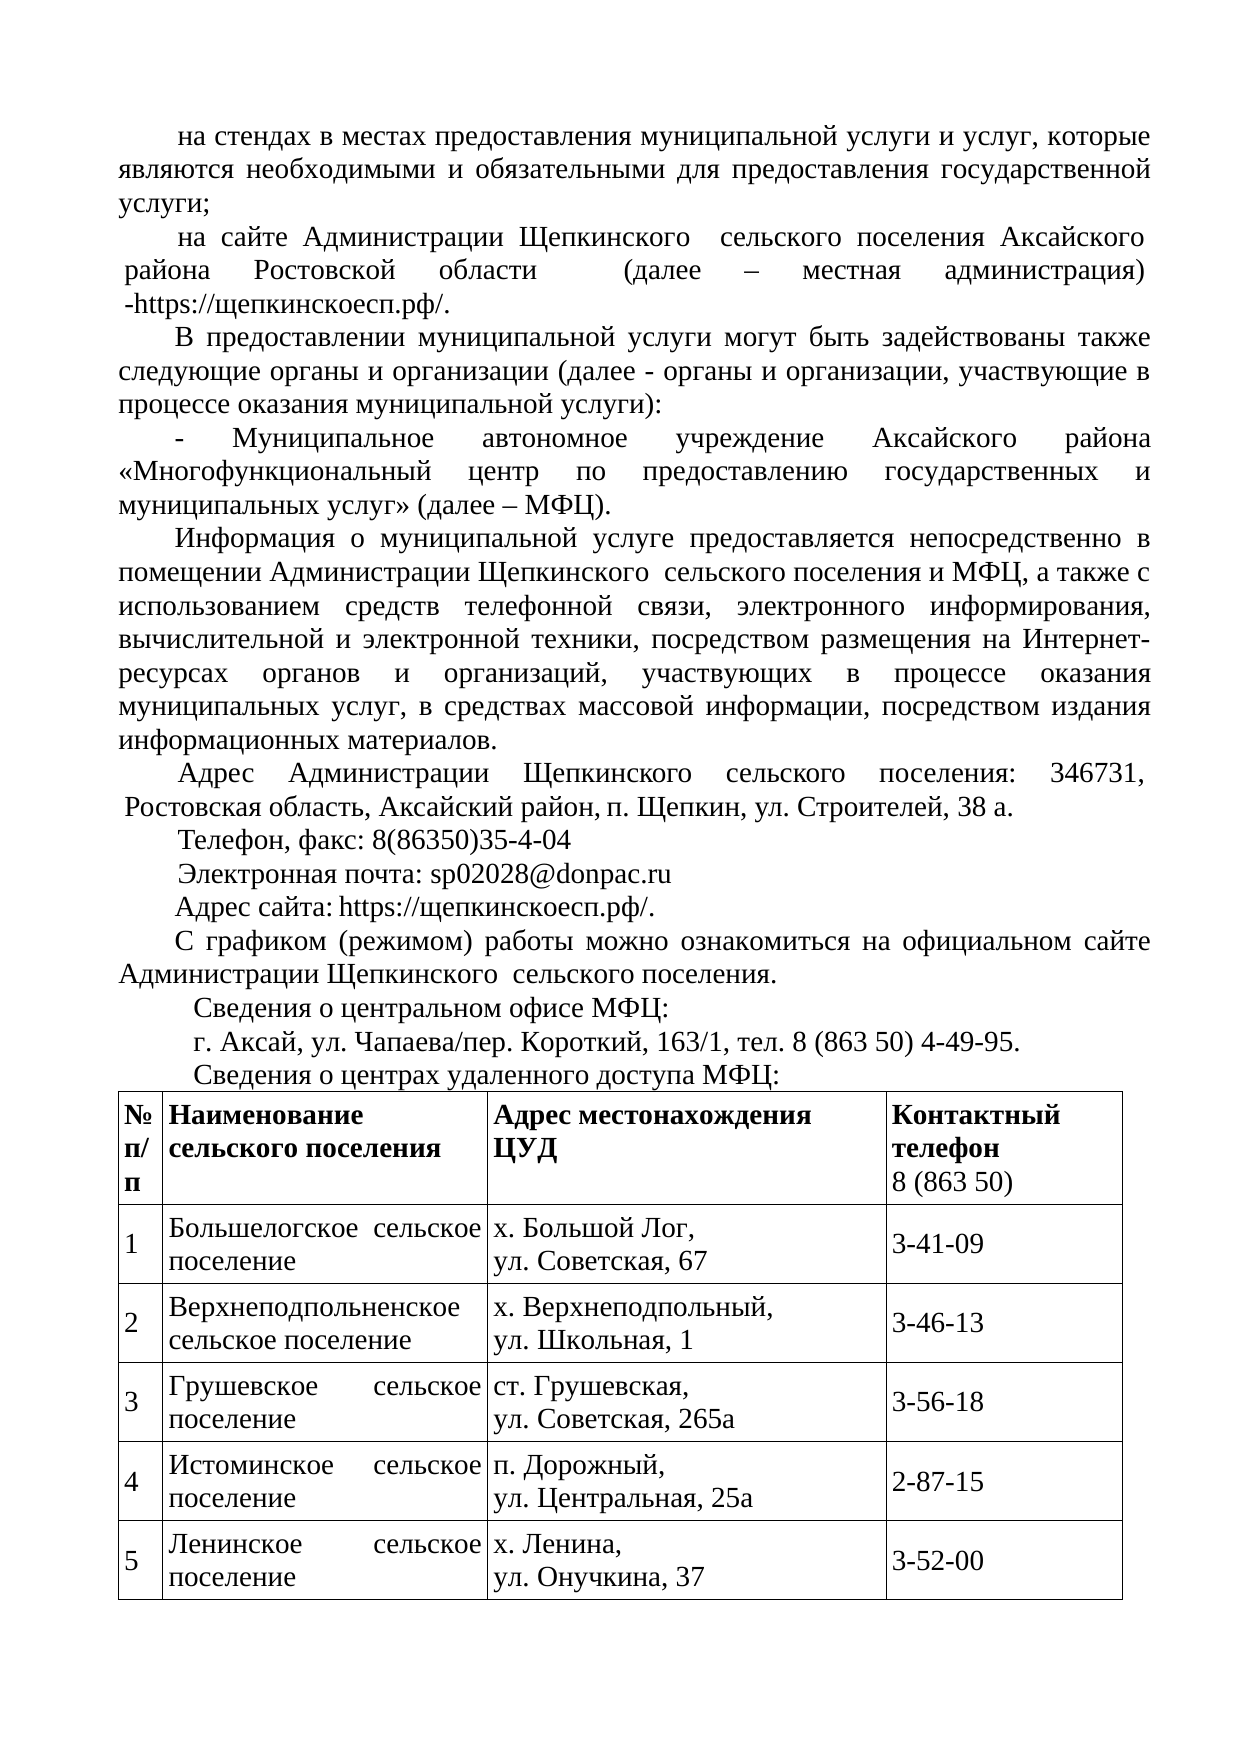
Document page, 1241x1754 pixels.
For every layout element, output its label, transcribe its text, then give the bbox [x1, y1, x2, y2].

table_cell ст. Грушевская, ул. Советская, 265а [488, 1363, 886, 1441]
table_cell 3-46-13 [887, 1284, 1122, 1362]
table_cell х. Большой Лог, ул. Советская, 67 [488, 1205, 886, 1282]
table_header Контактный телефон 8 (863 50) [887, 1092, 1122, 1203]
table_cell Верхнеподпольненское сельское поселение [163, 1284, 487, 1362]
table_cell 3-52-00 [887, 1521, 1122, 1599]
table_cell 5 [119, 1521, 162, 1599]
table_cell х. Ленина, ул. Онучкина, 37 [488, 1521, 886, 1599]
table_cell Истоминское сельское поселение [163, 1442, 487, 1520]
table_cell 3-41-09 [887, 1205, 1122, 1282]
text - Муниципальное автономное учреждение Аксайского района «Многофункциональный центр по предоставлению государственных и муниципальных услуг» (далее – МФЦ). [118, 420, 1152, 521]
table_cell 1 [119, 1205, 162, 1282]
table_header Адрес местонахождения ЦУД [488, 1092, 886, 1203]
text В предоставлении муниципальной услуги могут быть задействованы также следующие органы и организации (далее - органы и организации, участвующие в процессе оказания муниципальной услуги): [118, 319, 1152, 420]
text Сведения о центральном офисе МФЦ: [118, 990, 1152, 1024]
text Электронная почта: sp02028@donpac.ru [124, 856, 1146, 889]
text на стендах в местах предоставления муниципальной услуги и услуг, которые являются необходимыми и обязательными для предоставления государственной услуги; [118, 118, 1152, 219]
text Информация о муниципальной услуге предоставляется непосредственно в помещении Администрации Щепкинского сельского поселения и МФЦ, а также с использованием средств телефонной связи, электронного информирования, вычислительной и электронной техники, посредством размещения на Интернет-ресурсах органов и организаций, участвующих в процессе оказания муниципальных услуг, в средствах массовой информации, посредством издания информационных материалов. [118, 521, 1152, 755]
table_cell п. Дорожный, ул. Центральная, 25а [488, 1442, 886, 1520]
table_cell 3-56-18 [887, 1363, 1122, 1441]
table_cell Ленинское сельское поселение [163, 1521, 487, 1599]
text С графиком (режимом) работы можно ознакомиться на официальном сайте Администрации Щепкинского сельского поселения. [118, 923, 1152, 990]
table_cell 4 [119, 1442, 162, 1520]
table_header № п/п [119, 1092, 162, 1203]
table_cell Большелогское сельское поселение [163, 1205, 487, 1282]
table_cell 3 [119, 1363, 162, 1441]
table_cell 2 [119, 1284, 162, 1362]
table_cell 2-87-15 [887, 1442, 1122, 1520]
table_header Наименование сельского поселения [163, 1092, 487, 1203]
text Адрес Администрации Щепкинского сельского поселения: 346731, Ростовская область, Аксайский район, п. Щепкин, ул. Строителей, 38 а. [124, 755, 1146, 822]
text на сайте Администрации Щепкинского сельского поселения Аксайского района Ростовской области (далее – местная администрация) -https://щепкинскоесп.рф/. [124, 219, 1146, 319]
text Сведения о центрах удаленного доступа МФЦ: [118, 1057, 1152, 1091]
text г. Аксай, ул. Чапаева/пер. Короткий, 163/1, тел. 8 (863 50) 4-49-95. [118, 1024, 1152, 1057]
table_cell Грушевское сельское поселение [163, 1363, 487, 1441]
table_cell х. Верхнеподпольный, ул. Школьная, 1 [488, 1284, 886, 1362]
text Телефон, факс: 8(86350)35-4-04 [124, 822, 1146, 856]
text Адрес сайта: https://щепкинскоесп.рф/. [118, 889, 1152, 923]
